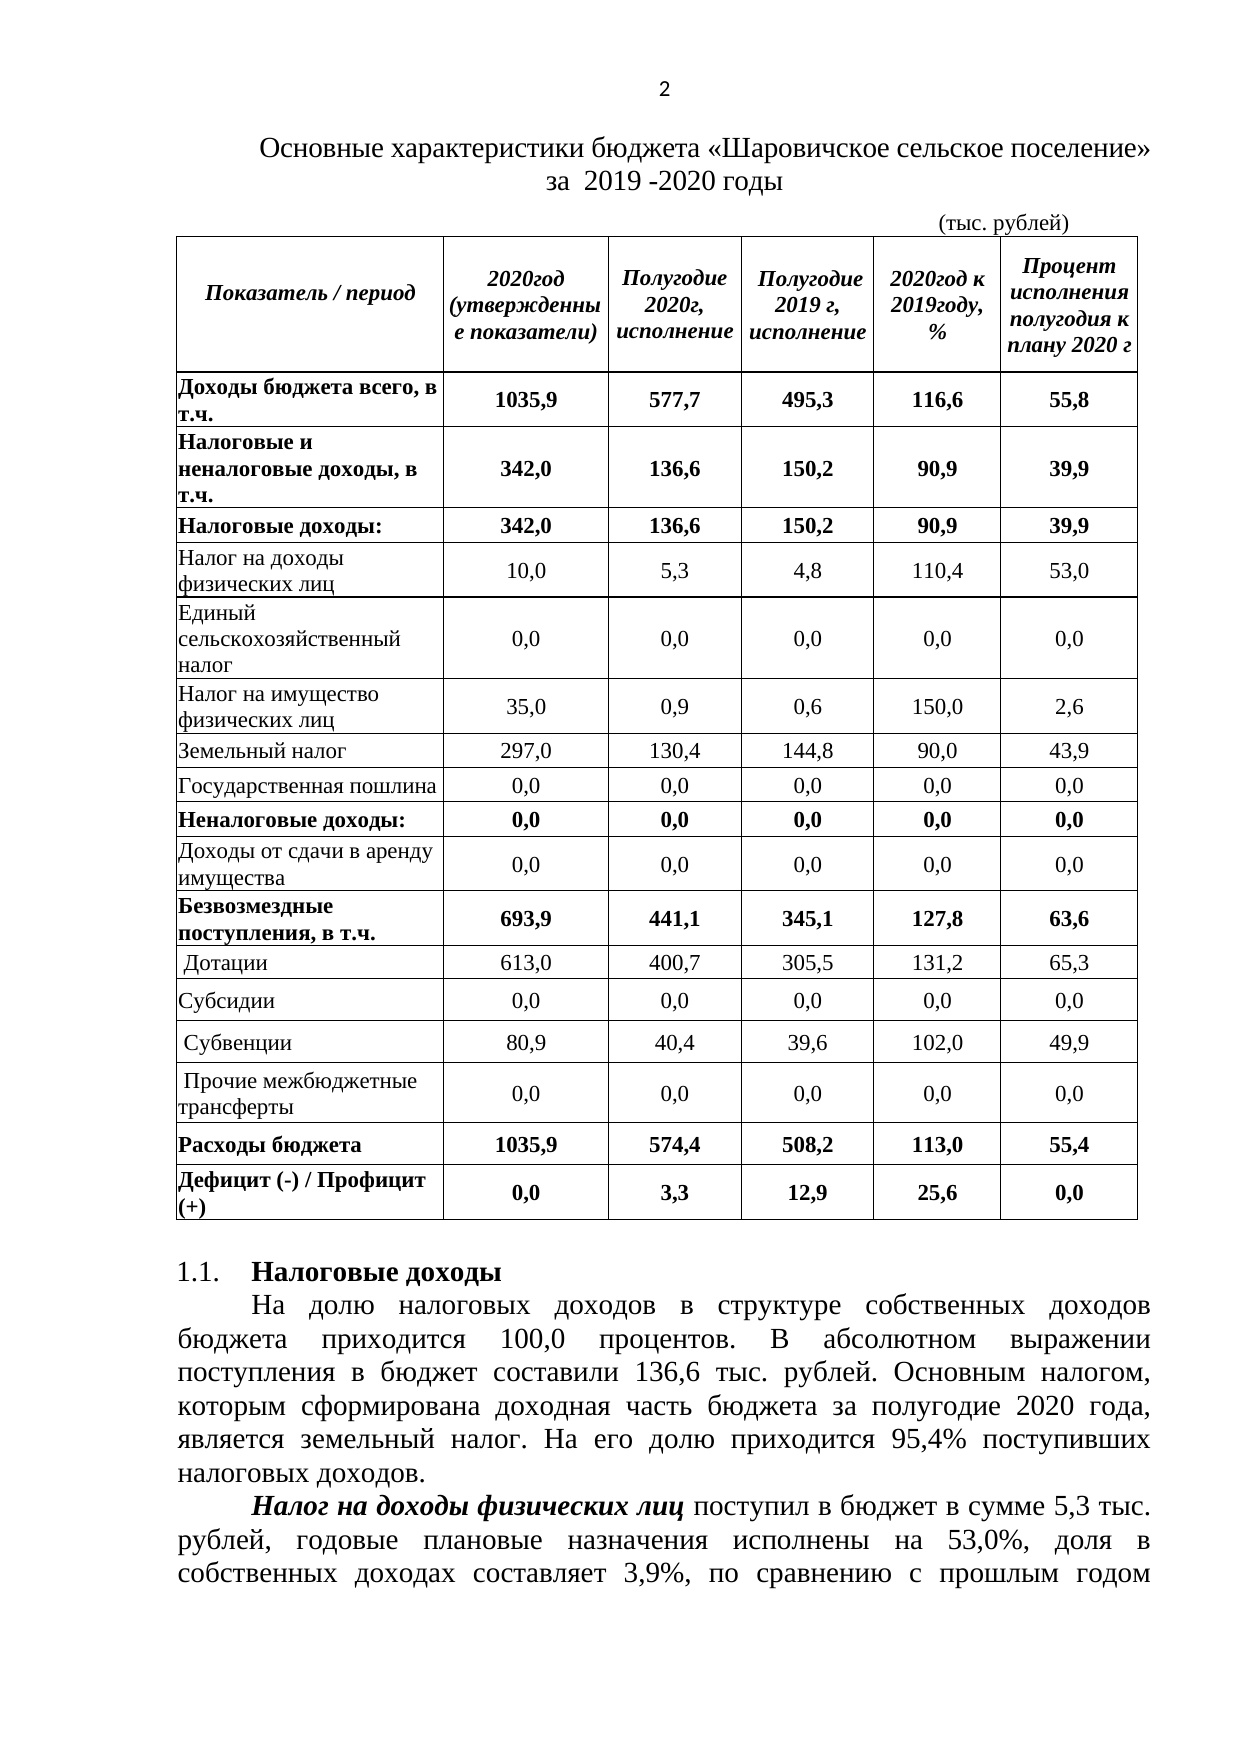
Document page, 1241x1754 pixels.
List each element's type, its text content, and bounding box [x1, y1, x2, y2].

table_header 2020год к 2019году, % [874, 237, 1000, 371]
table_cell 102,0 [874, 1021, 1000, 1062]
table_cell 12,9 [742, 1165, 873, 1219]
table_header Полугодие 2019 г, исполнение [742, 237, 873, 371]
table_cell 0,0 [874, 979, 1000, 1020]
table_cell 63,6 [1001, 891, 1137, 945]
table_cell Безвозмездные поступления, в т.ч. [177, 891, 443, 945]
table_cell 130,4 [609, 734, 741, 767]
table_cell Налог на имущество физических лиц [177, 679, 443, 732]
table_cell 0,0 [444, 802, 608, 836]
table_cell 345,1 [742, 891, 873, 945]
table_cell 0,0 [742, 768, 873, 801]
table_cell Дефицит (-) / Профицит (+) [177, 1165, 443, 1219]
table_cell 40,4 [609, 1021, 741, 1062]
table_cell 0,0 [1001, 979, 1137, 1020]
table_cell Налог на доходы физических лиц [177, 543, 443, 596]
table_cell Земельный налог [177, 734, 443, 767]
table_cell 0,0 [1001, 1165, 1137, 1219]
table_cell 150,0 [874, 679, 1000, 732]
table_cell Государственная пошлина [177, 768, 443, 801]
table_cell Расходы бюджета [177, 1123, 443, 1164]
table_cell 305,5 [742, 946, 873, 978]
table_cell 0,0 [444, 837, 608, 890]
table_cell 150,2 [742, 427, 873, 507]
table_cell 0,6 [742, 679, 873, 732]
table_cell 1035,9 [444, 373, 608, 426]
table_cell 90,9 [874, 427, 1000, 507]
table_cell Налоговые и неналоговые доходы, в т.ч. [177, 427, 443, 507]
table_cell 90,0 [874, 734, 1000, 767]
table_cell 0,0 [742, 802, 873, 836]
table_cell Субсидии [177, 979, 443, 1020]
table_cell Прочие межбюджетные трансферты [177, 1063, 443, 1122]
table_cell 441,1 [609, 891, 741, 945]
table_cell 0,0 [874, 768, 1000, 801]
table_cell 0,0 [444, 1063, 608, 1122]
table_cell 1035,9 [444, 1123, 608, 1164]
table_cell 136,6 [609, 427, 741, 507]
table_cell 2,6 [1001, 679, 1137, 732]
table_cell 113,0 [874, 1123, 1000, 1164]
table_cell 0,0 [742, 837, 873, 890]
table_cell 25,6 [874, 1165, 1000, 1219]
table_cell 116,6 [874, 373, 1000, 426]
table_cell 0,0 [1001, 802, 1137, 836]
table_cell 0,0 [609, 1063, 741, 1122]
table_cell 55,4 [1001, 1123, 1137, 1164]
table_cell 90,9 [874, 508, 1000, 542]
table_cell 0,0 [1001, 837, 1137, 890]
table_cell 39,9 [1001, 427, 1137, 507]
table_cell 342,0 [444, 508, 608, 542]
table_cell 0,0 [609, 598, 741, 678]
table_cell 39,6 [742, 1021, 873, 1062]
table_cell 400,7 [609, 946, 741, 978]
table_cell 0,0 [742, 598, 873, 678]
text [177, 1488, 1152, 1589]
table_cell 0,9 [609, 679, 741, 732]
table_cell 136,6 [609, 508, 741, 542]
table_cell 0,0 [874, 598, 1000, 678]
table_cell 613,0 [444, 946, 608, 978]
table_cell 144,8 [742, 734, 873, 767]
table_cell 508,2 [742, 1123, 873, 1164]
table_cell 0,0 [444, 979, 608, 1020]
table_cell Налоговые доходы: [177, 508, 443, 542]
table_header Показатель / период [177, 237, 443, 371]
table_cell Дотации [177, 946, 443, 978]
table_cell 4,8 [742, 543, 873, 596]
text На долю налоговых доходов в структуре собственных доходов бюджета приходится 100,0 процентов. В абсолютном выражении поступления в бюджет составили 136,6 тыс. рублей. Основным налогом, которым сформирована доходная часть бюджета за полугодие 2020 года, является земельный налог. На его долю приходится 95,4% поступивших налоговых доходов. [177, 1287, 1152, 1488]
table_cell Единый сельскохозяйственный налог [177, 598, 443, 678]
table_cell 65,3 [1001, 946, 1137, 978]
table_cell 43,9 [1001, 734, 1137, 767]
table_cell 577,7 [609, 373, 741, 426]
table_cell 0,0 [874, 837, 1000, 890]
table_cell 49,9 [1001, 1021, 1137, 1062]
table_cell 35,0 [444, 679, 608, 732]
table_cell 0,0 [742, 1063, 873, 1122]
table_cell 127,8 [874, 891, 1000, 945]
table_cell 0,0 [444, 768, 608, 801]
table_cell 0,0 [1001, 768, 1137, 801]
table_cell 0,0 [444, 598, 608, 678]
list Налоговые доходы [176, 1254, 1152, 1287]
table_cell 297,0 [444, 734, 608, 767]
table_cell 80,9 [444, 1021, 608, 1062]
table_cell Неналоговые доходы: [177, 802, 443, 836]
table_header Полугодие 2020г, исполнение [609, 237, 741, 371]
table_cell 0,0 [609, 768, 741, 801]
table_cell Доходы от сдачи в аренду имущества [177, 837, 443, 890]
table_cell 0,0 [609, 837, 741, 890]
table_cell 574,4 [609, 1123, 741, 1164]
table_cell 5,3 [609, 543, 741, 596]
table_cell 342,0 [444, 427, 608, 507]
table_cell 55,8 [1001, 373, 1137, 426]
table_header Процент исполнения полугодия к плану 2020 г [1001, 237, 1137, 371]
table_cell 0,0 [1001, 1063, 1137, 1122]
table_cell 53,0 [1001, 543, 1137, 596]
table_cell 0,0 [874, 1063, 1000, 1122]
table_cell 0,0 [609, 979, 741, 1020]
table_cell 0,0 [874, 802, 1000, 836]
table_cell 39,9 [1001, 508, 1137, 542]
table_cell 0,0 [444, 1165, 608, 1219]
table_cell 131,2 [874, 946, 1000, 978]
text Основные характеристики бюджета «Шаровичское сельское поселение» за 2019 -2020 годы [177, 130, 1152, 197]
table_header 2020год (утвержденные показатели) [444, 237, 608, 371]
table_cell 3,3 [609, 1165, 741, 1219]
table_cell 693,9 [444, 891, 608, 945]
table_cell 0,0 [742, 979, 873, 1020]
text (тыс. рублей) [177, 209, 1152, 236]
table_cell 0,0 [609, 802, 741, 836]
table_cell 0,0 [1001, 598, 1137, 678]
table_cell Доходы бюджета всего, в т.ч. [177, 373, 443, 426]
table_cell 150,2 [742, 508, 873, 542]
table_cell Субвенции [177, 1021, 443, 1062]
table_cell 10,0 [444, 543, 608, 596]
table_cell 110,4 [874, 543, 1000, 596]
table_cell 495,3 [742, 373, 873, 426]
